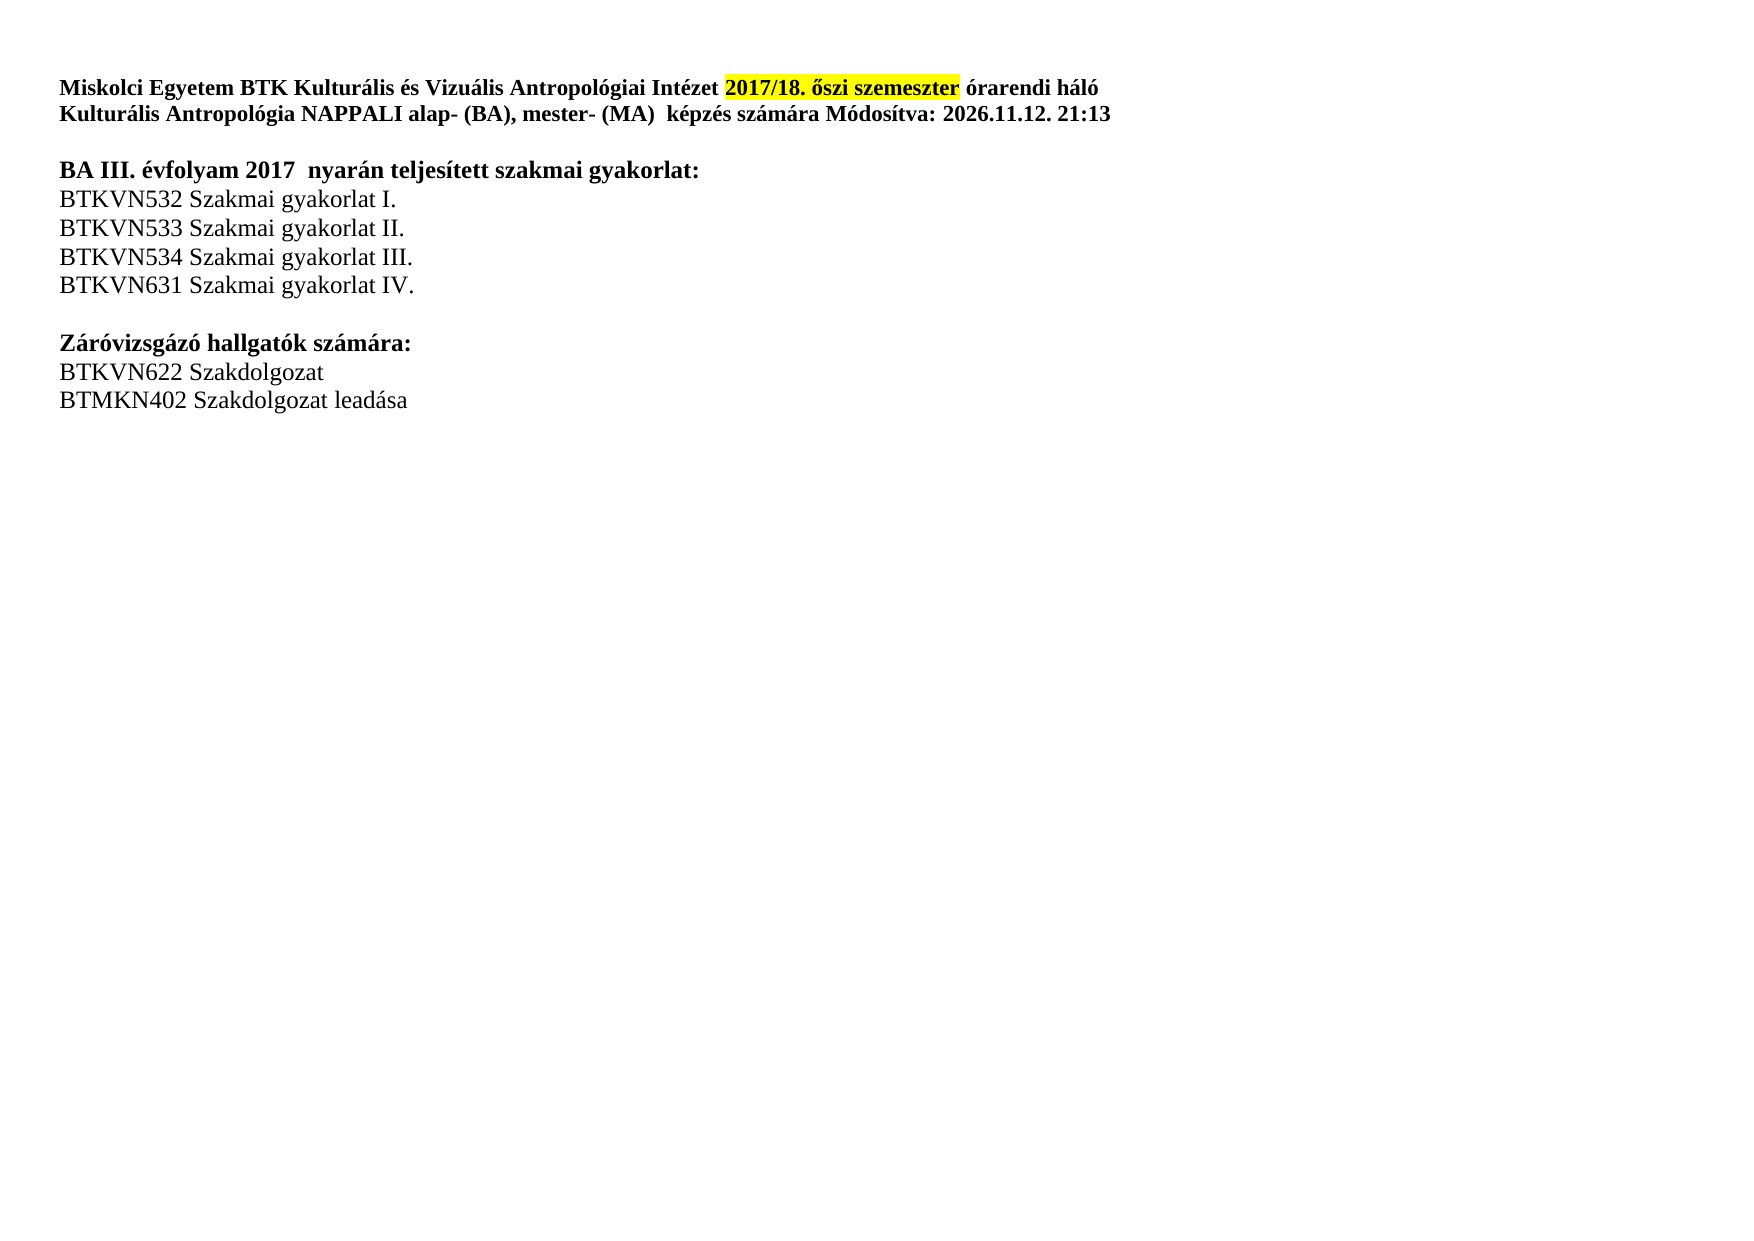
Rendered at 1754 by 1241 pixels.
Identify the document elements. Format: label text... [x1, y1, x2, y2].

text BTKVN622 Szakdolgozat [59, 357, 1695, 385]
text BTKVN533 Szakmai gyakorlat II. [59, 213, 1695, 242]
text BA III. évfolyam 2017 nyarán teljesített szakmai gyakorlat: [59, 155, 1695, 184]
text BTMKN402 Szakdolgozat leadása [59, 385, 1695, 414]
text BTKVN534 Szakmai gyakorlat III. [59, 242, 1695, 270]
text BTKVN532 Szakmai gyakorlat I. [59, 184, 1695, 213]
text Záróvizsgázó hallgatók számára: [59, 328, 1695, 357]
text BTKVN631 Szakmai gyakorlat IV. [59, 270, 1695, 299]
